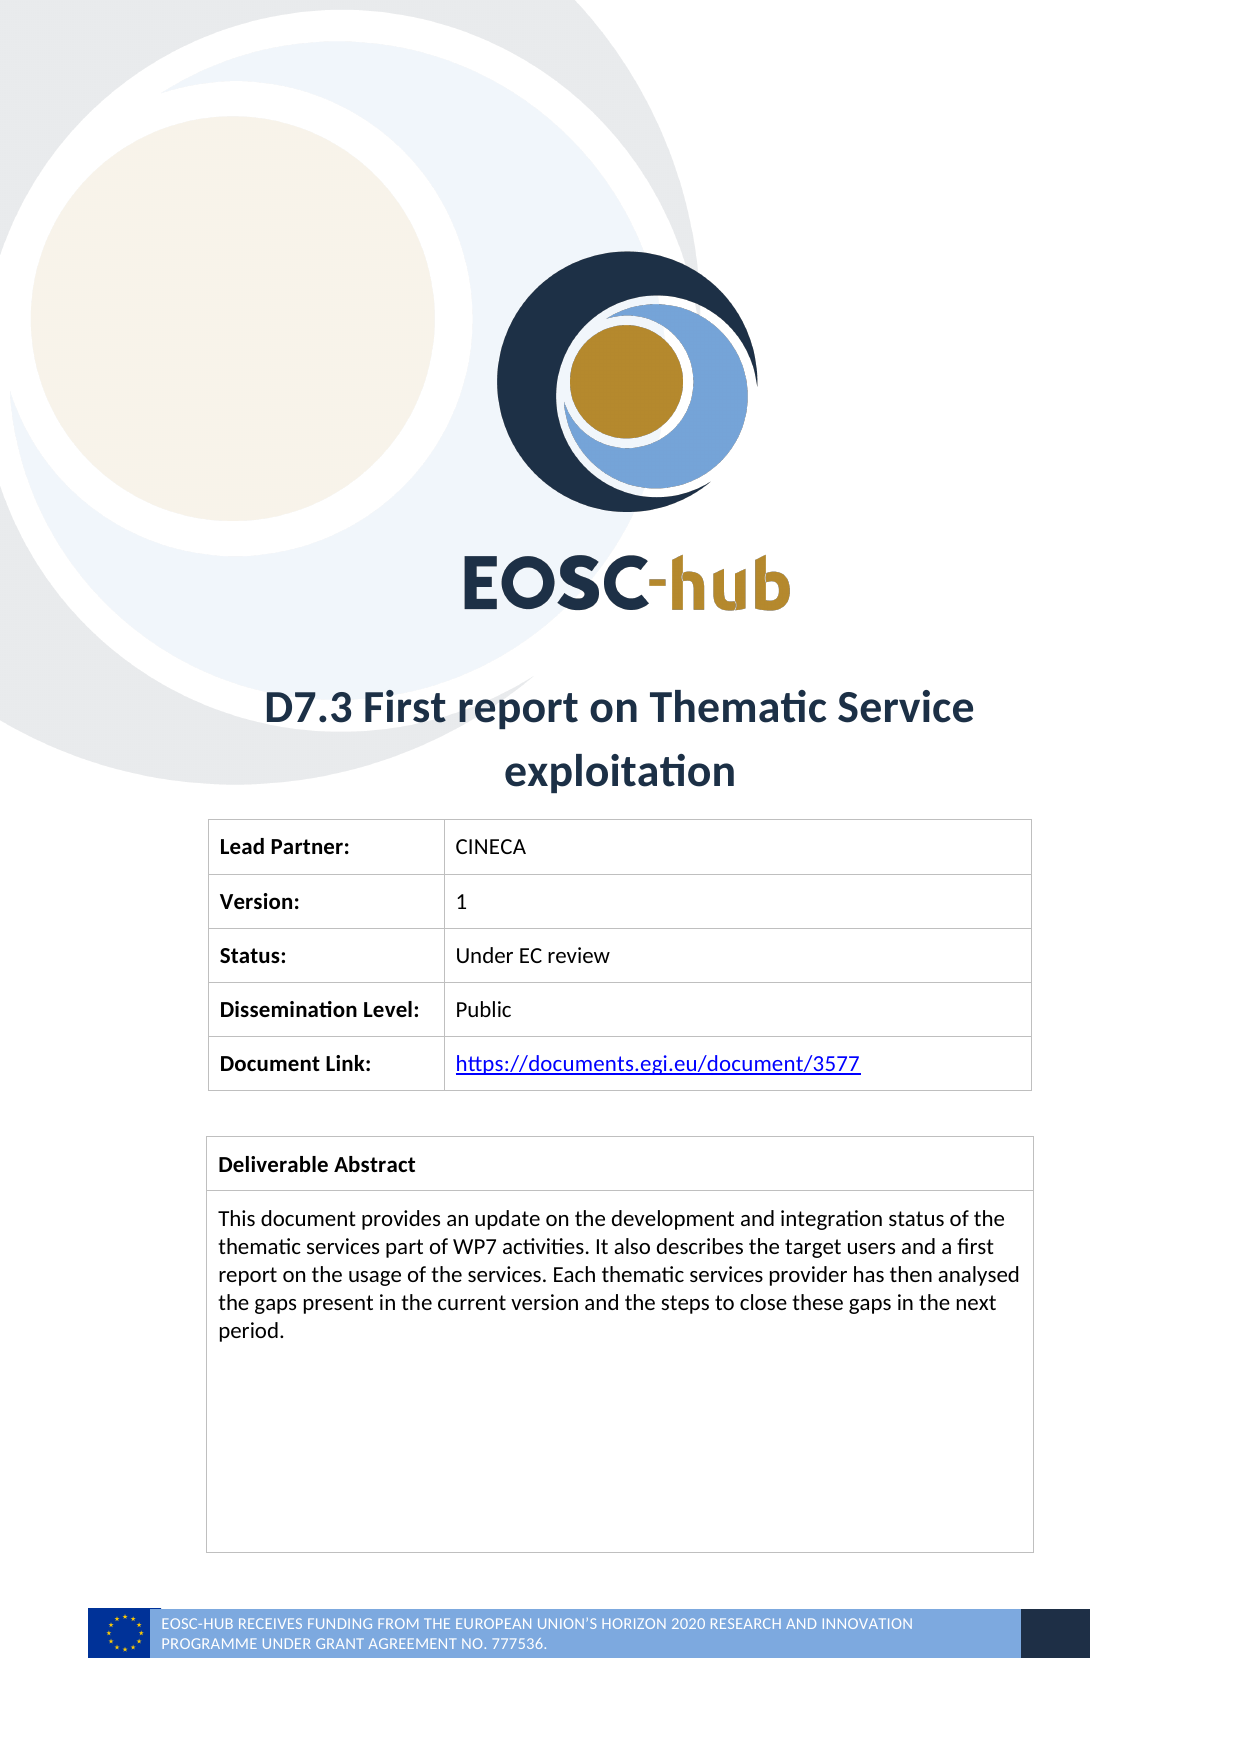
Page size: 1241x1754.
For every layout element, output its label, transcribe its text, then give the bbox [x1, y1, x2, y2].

table_cell Public [445, 983, 1031, 1036]
table_cell Document Link: [209, 1037, 444, 1090]
table_header Lead Partner: [209, 820, 444, 873]
table_cell This document provides an update on the development and integration status of the thematic services part of WP7 activities. It also describes the target users and a first report on the usage of the services. Each thematic services provider has then analysed the gaps present in the current version and the steps to close these gaps in the next period. [207, 1191, 1033, 1552]
table_cell Dissemination Level: [209, 983, 444, 1036]
table_header CINECA [445, 820, 1031, 873]
table_cell Under EC review [445, 929, 1031, 982]
picture [88, 1608, 162, 1658]
title D7.3 First report on Thematic Service exploitation [150, 678, 1090, 798]
picture [0, 0, 1090, 825]
table_header Deliverable Abstract [207, 1137, 1033, 1190]
table_cell 1 [445, 875, 1031, 927]
table_cell https://documents.egi.eu/document/3577 [445, 1037, 1031, 1090]
table_cell Status: [209, 929, 444, 982]
table_cell Version: [209, 875, 444, 927]
